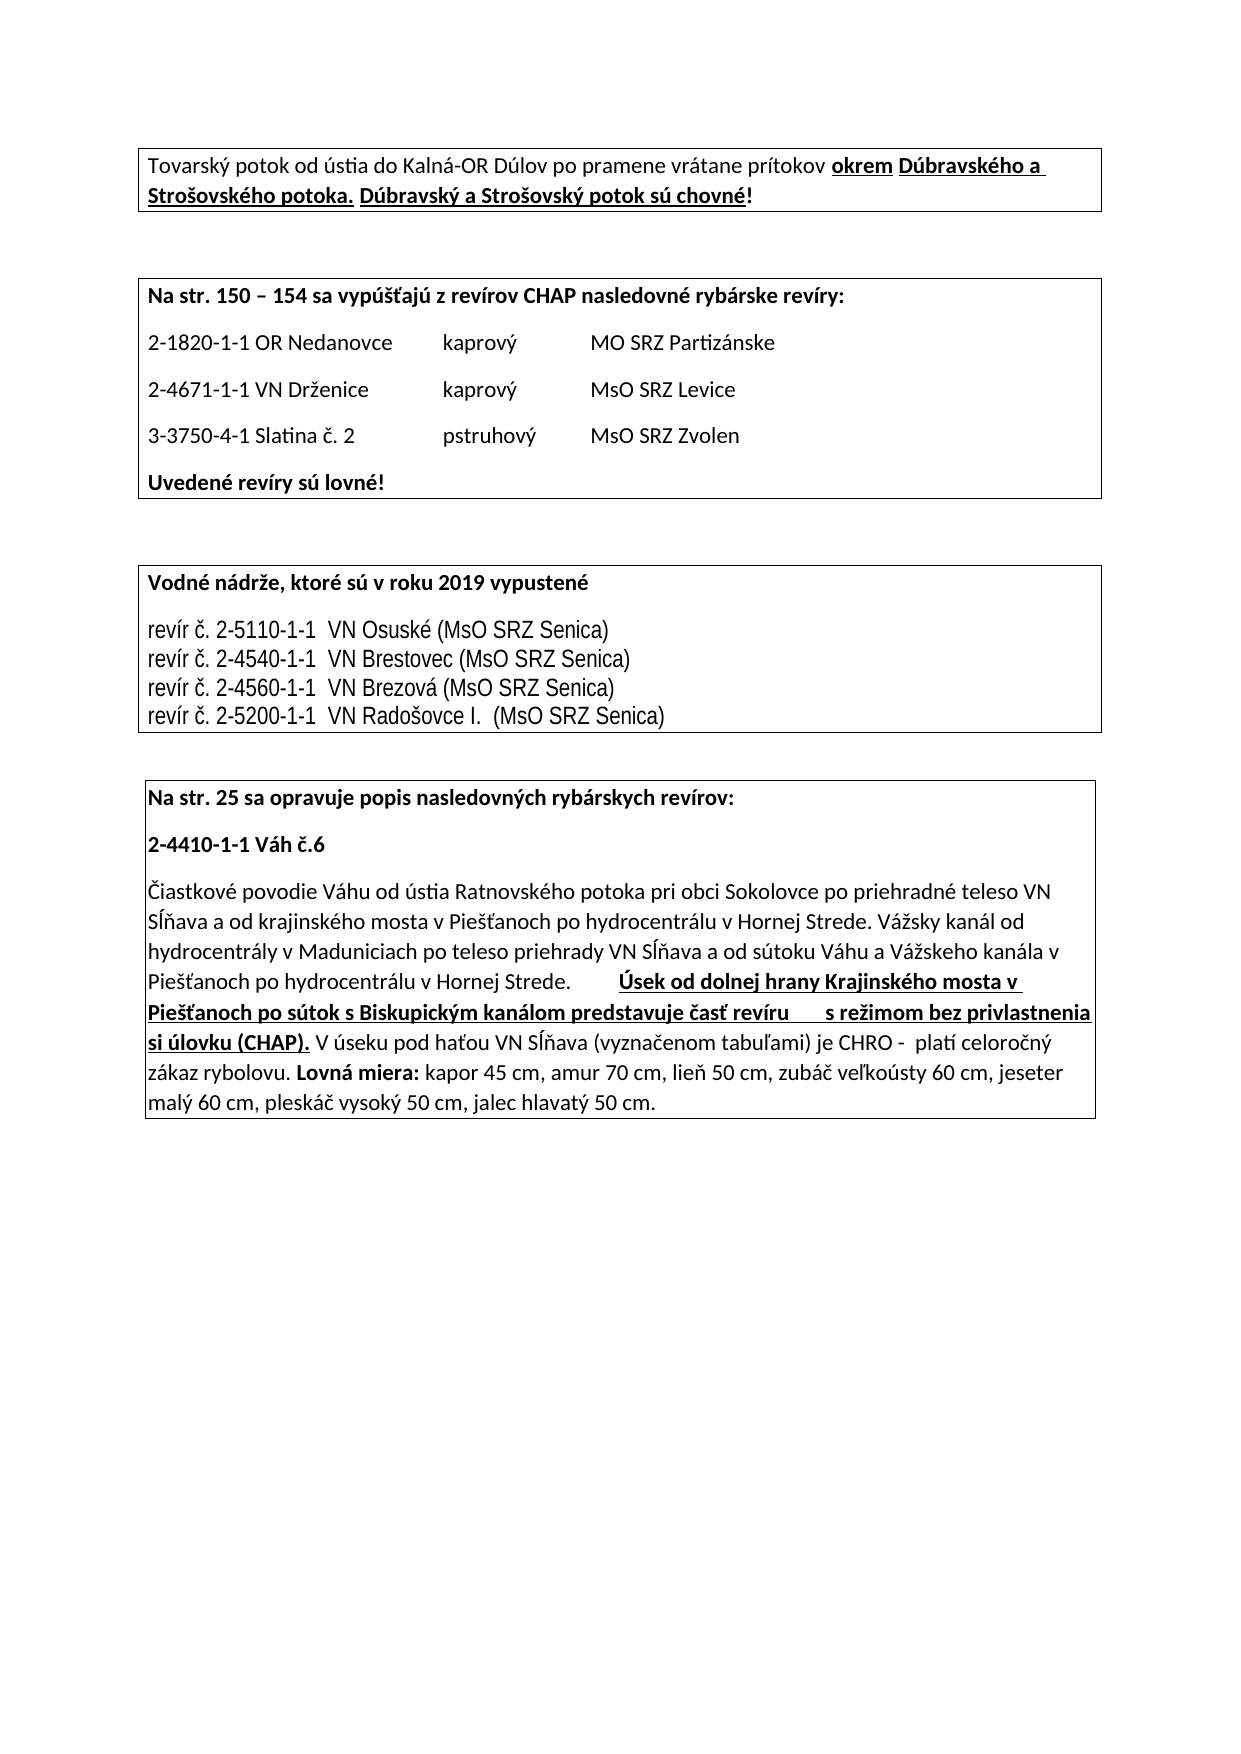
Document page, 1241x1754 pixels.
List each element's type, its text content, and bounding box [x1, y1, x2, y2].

text 3-3750-4-1 Slatina č. 2 pstruhový MsO SRZ Zvolen [139, 418, 1101, 449]
text 2-4410-1-1 Váh č.6 [146, 827, 1095, 858]
text revír č. 2-5200-1-1 VN Radošovce I. (MsO SRZ Senica) [139, 698, 1101, 732]
text revír č. 2-4560-1-1 VN Brezová (MsO SRZ Senica) [148, 673, 1093, 698]
text revír č. 2-4540-1-1 VN Brestovec (MsO SRZ Senica) [148, 644, 1093, 673]
text Na str. 25 sa opravuje popis nasledovných rybárskych revírov: [146, 781, 1095, 811]
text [139, 149, 1101, 211]
text revír č. 2-5110-1-1 VN Osuské (MsO SRZ Senica) [139, 612, 1101, 644]
text Čiastkové povodie Váhu od ústia Ratnovského potoka pri obci Sokolovce po priehradné teleso VN Sĺňava a od krajinského mosta v Piešťanoch po hydrocentrálu v Hornej Strede. Vážsky kanál od hydrocentrály v Maduniciach po teleso priehrady VN Sĺňava a od sútoku Váhu a Vážskeho kanála v Piešťanoch po hydrocentrálu v Hornej Strede. Úsek od dolnej hrany Krajinského mosta v Piešťanoch po sútok s Biskupickým kanálom predstavuje časť revíru s režimom bez privlastnenia si úlovku (CHAP). V úseku pod haťou VN Sĺňava (vyznačenom tabuľami) je CHRO - platí celoročný zákaz rybolovu. Lovná miera: kapor 45 cm, amur 70 cm, lieň 50 cm, zubáč veľkoústy 60 cm, jeseter malý 60 cm, pleskáč vysoký 50 cm, jalec hlavatý 50 cm. [146, 874, 1095, 1118]
text 2-1820-1-1 OR Nedanovce kaprový MO SRZ Partizánske [139, 325, 1101, 356]
text Na str. 150 – 154 sa vypúšťajú z revírov CHAP nasledovné rybárske revíry: [139, 279, 1101, 309]
text 2-4671-1-1 VN Drženice kaprový MsO SRZ Levice [139, 372, 1101, 403]
text Vodné nádrže, ktoré sú v roku 2019 vypustené [139, 566, 1101, 596]
text Uvedené revíry sú lovné! [139, 465, 1101, 498]
